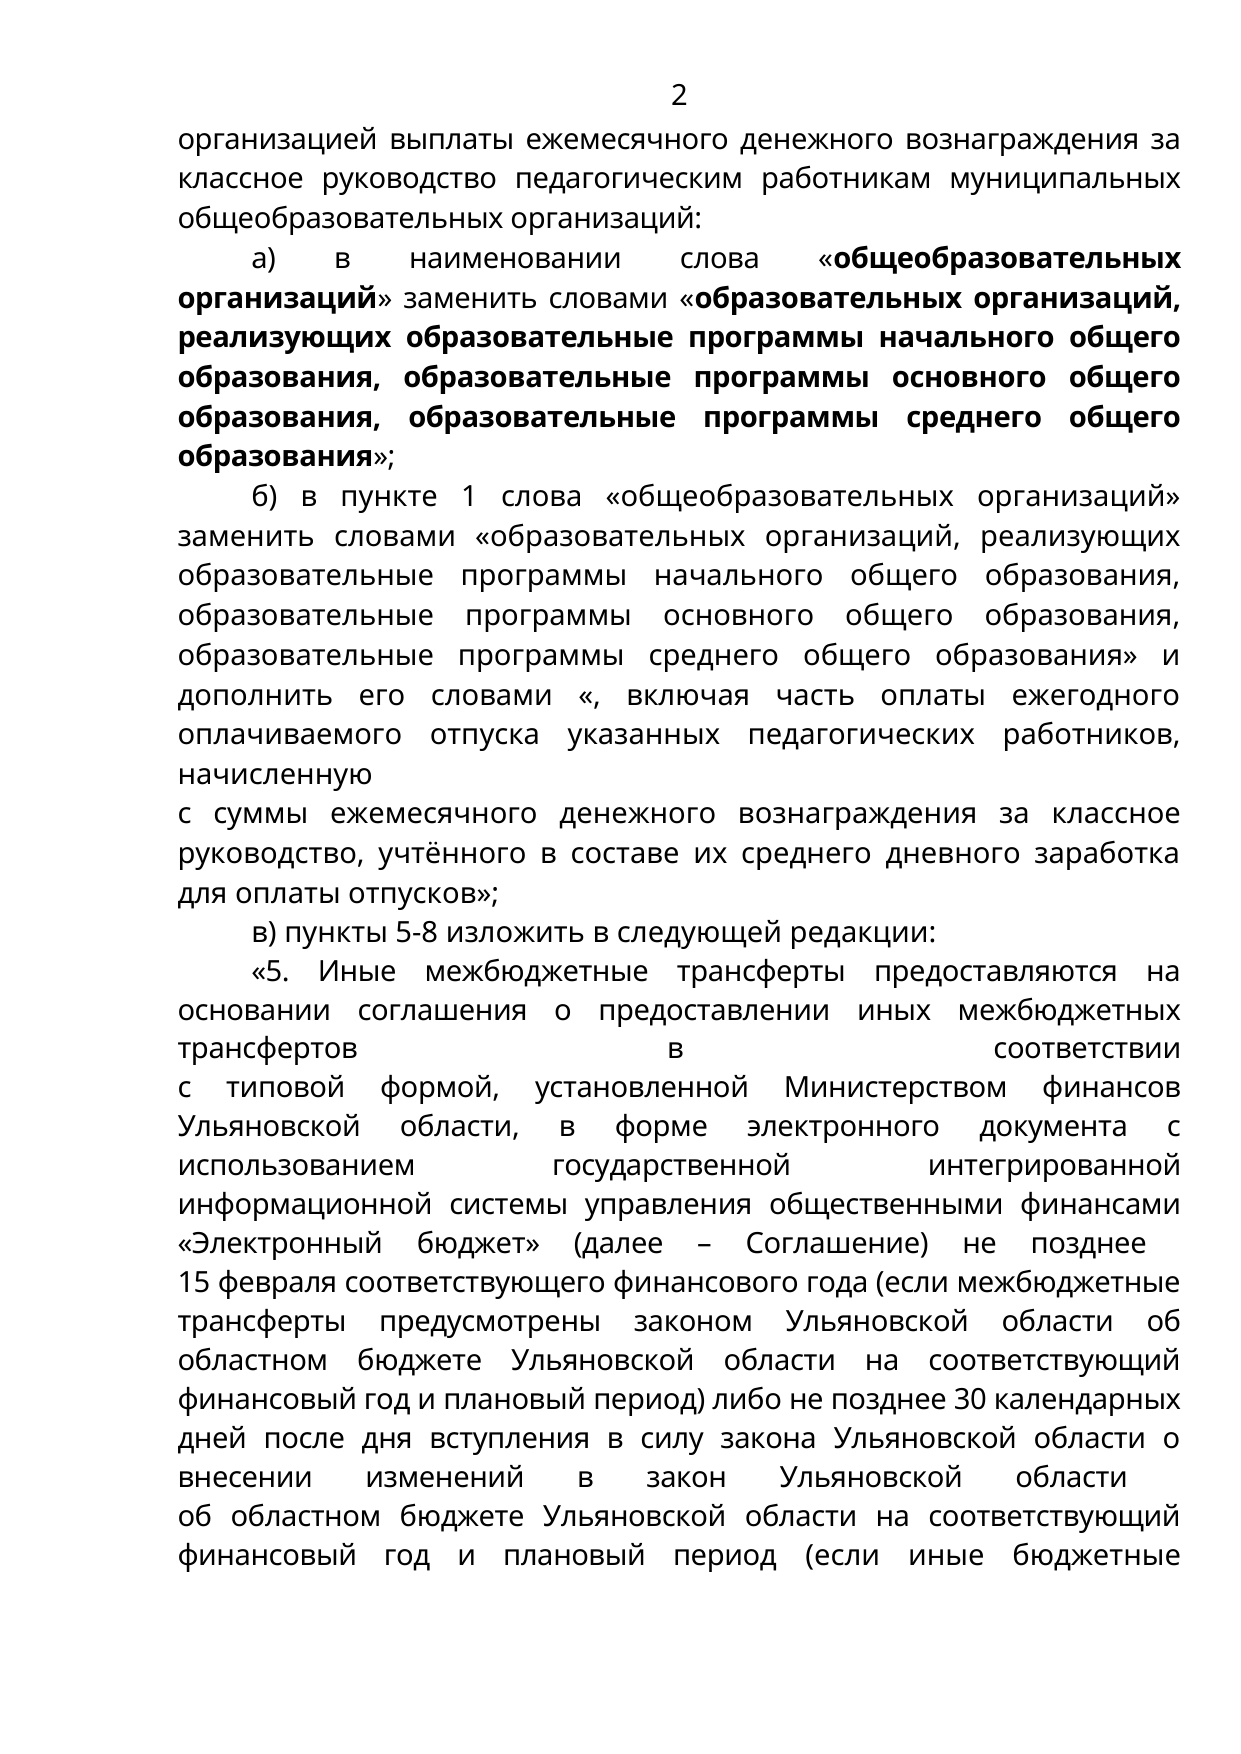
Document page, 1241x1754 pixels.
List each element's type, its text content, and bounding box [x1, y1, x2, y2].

text в) пункты 5-8 изложить в следующей редакции: [177, 912, 1181, 951]
text б) в пункте 1 слова «общеобразовательных организаций» заменить словами «образовательных организаций, реализующих образовательные программы начального общего образования, образовательные программы основного общего образования, образовательные программы среднего общего образования» и дополнить его словами «, включая часть оплаты ежегодного оплачиваемого отпуска указанных педагогических работников, начисленную с суммы ежемесячного денежного вознаграждения за классное руководство, учтённого в составе их среднего дневного заработка для оплаты отпусков»; [177, 475, 1181, 912]
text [177, 118, 1181, 237]
text а) в наименовании слова «общеобразовательных организаций» заменить словами «образовательных организаций, реализующих образовательные программы начального общего образования, образовательные программы основного общего образования, образовательные программы среднего общего образования»; [177, 237, 1181, 475]
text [177, 951, 1181, 1574]
